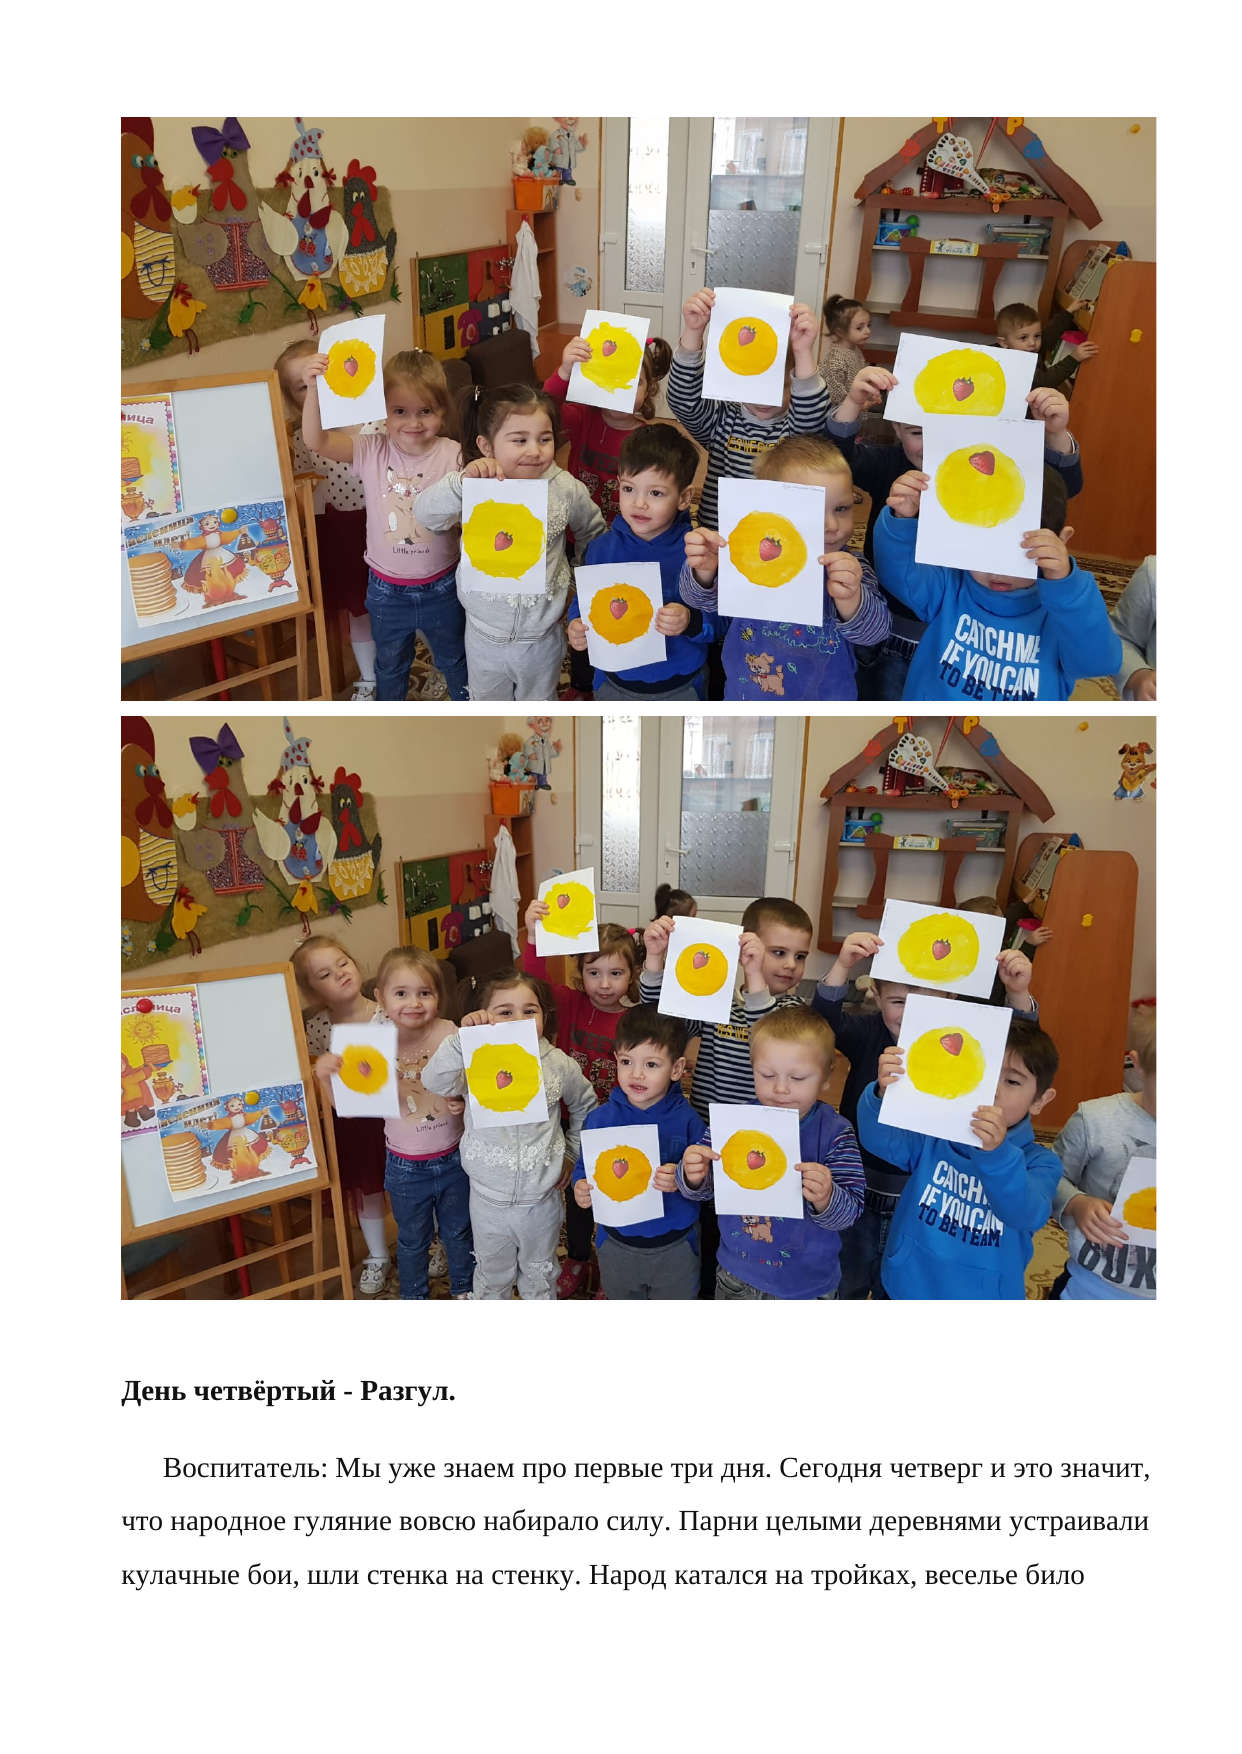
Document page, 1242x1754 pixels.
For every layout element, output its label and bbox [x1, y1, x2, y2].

text [121, 1450, 1158, 1591]
text [121, 117, 1158, 1407]
picture [121, 716, 1157, 1300]
picture [121, 117, 1157, 701]
